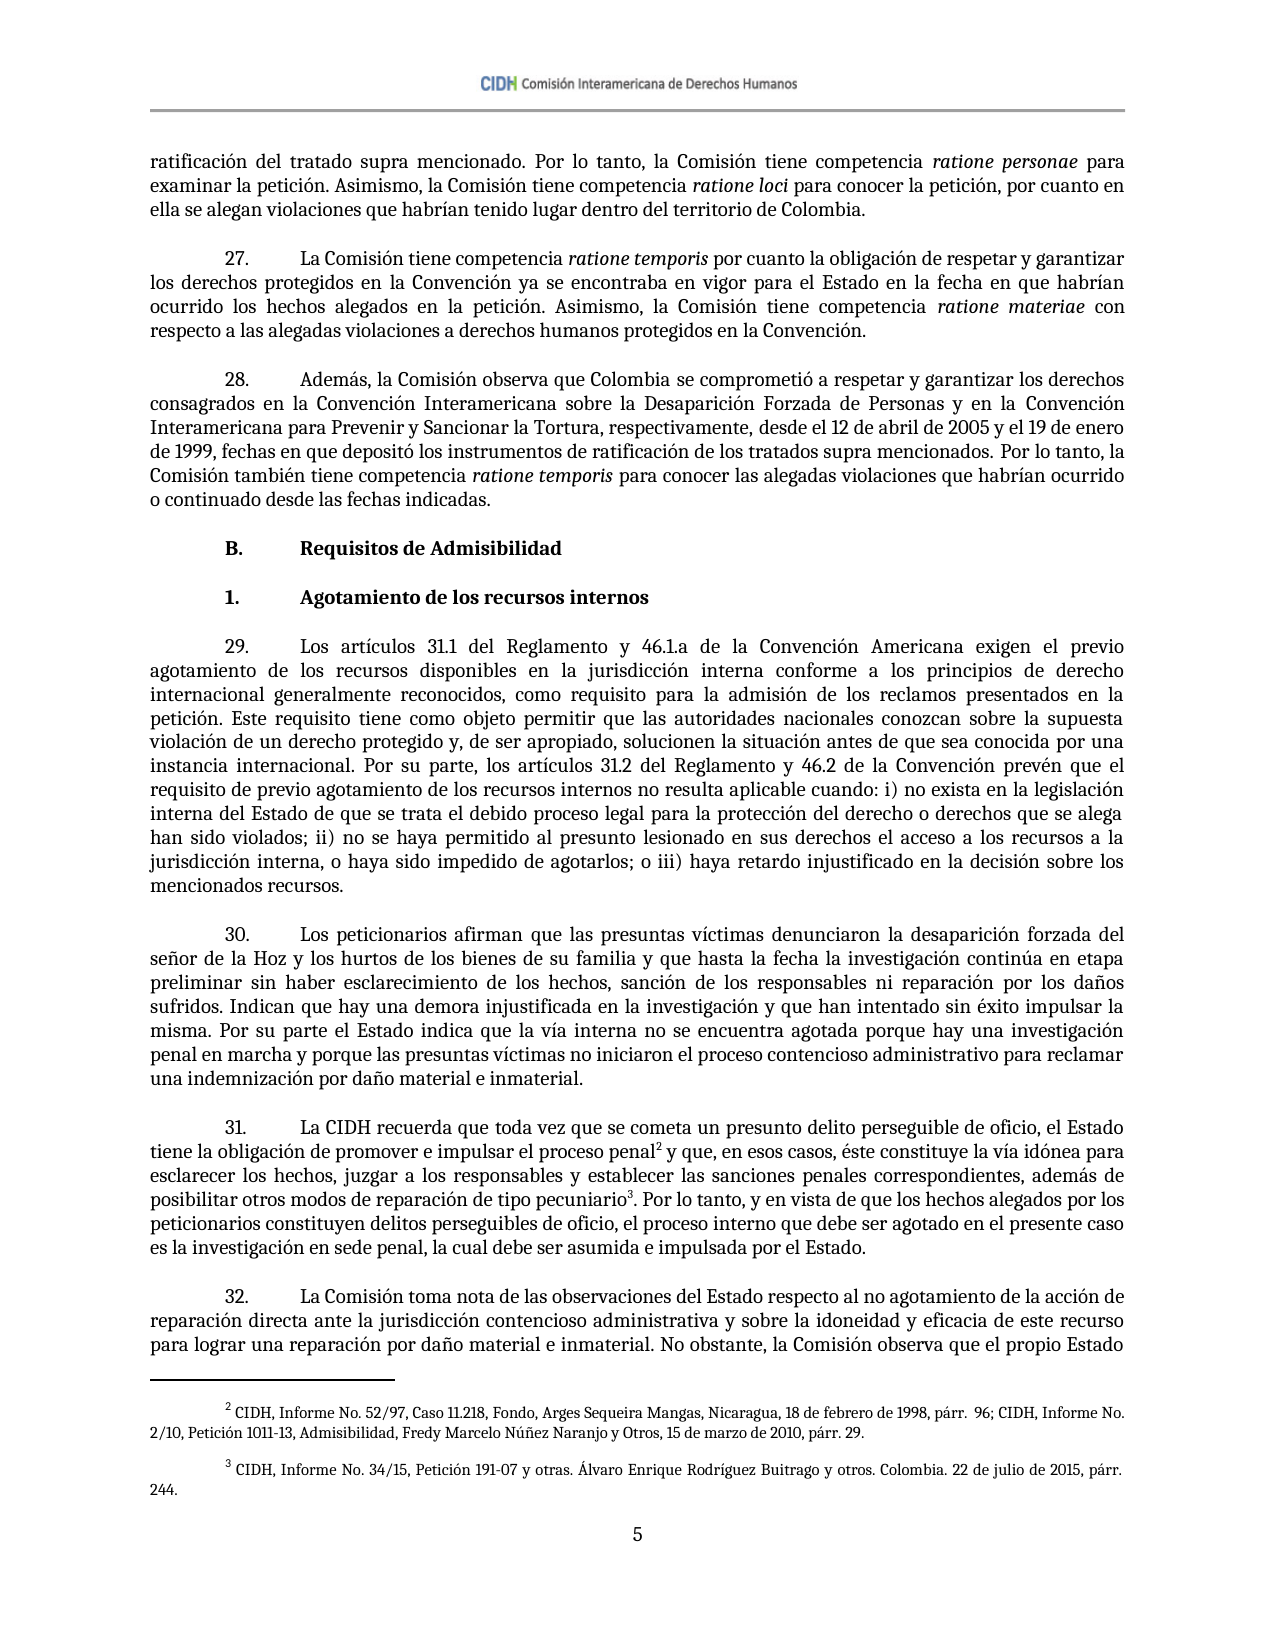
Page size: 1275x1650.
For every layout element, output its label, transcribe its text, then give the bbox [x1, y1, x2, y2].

list Requisitos de Admisibilidad [150, 536, 1125, 560]
list Además, la Comisión observa que Colombia se comprometió a respetar y garantizar los derechos consagrados en la Convención Interamericana sobre la Desaparición Forzada de Personas y en la Convención Interamericana para Prevenir y Sancionar la Tortura, respectivamente, desde el 12 de abril de 2005 y el 19 de enero de 1999, fechas en que depositó los instrumentos de ratificación de los tratados supra mencionados. Por lo tanto, la Comisión también tiene competencia ratione temporis para conocer las alegadas violaciones que habrían ocurrido o continuado desde las fechas indicadas. [150, 368, 1125, 511]
list La Comisión tiene competencia ratione temporis por cuanto la obligación de respetar y garantizar los derechos protegidos en la Convención ya se encontraba en vigor para el Estado en la fecha en que habrían ocurrido los hechos alegados en la petición. Asimismo, la Comisión tiene competencia ratione materiae con respecto a las alegadas violaciones a derechos humanos protegidos en la Convención. [150, 247, 1125, 343]
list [150, 1284, 1125, 1356]
list Los artículos 31.1 del Reglamento y 46.1.a de la Convención Americana exigen el previo agotamiento de los recursos disponibles en la jurisdicción interna conforme a los principios de derecho internacional generalmente reconocidos, como requisito para la admisión de los reclamos presentados en la petición. Este requisito tiene como objeto permitir que las autoridades nacionales conozcan sobre la supuesta violación de un derecho protegido y, de ser apropiado, solucionen la situación antes de que sea conocida por una instancia internacional. Por su parte, los artículos 31.2 del Reglamento y 46.2 de la Convención prevén que el requisito de previo agotamiento de los recursos internos no resulta aplicable cuando: i) no exista en la legislación interna del Estado de que se trata el debido proceso legal para la protección del derecho o derechos que se alega han sido violados; ii) no se haya permitido al presunto lesionado en sus derechos el acceso a los recursos a la jurisdicción interna, o haya sido impedido de agotarlos; o iii) haya retardo injustificado en la decisión sobre los mencionados recursos. [150, 634, 1125, 898]
list Los peticionarios afirman que las presuntas víctimas denunciaron la desaparición forzada del señor de la Hoz y los hurtos de los bienes de su familia y que hasta la fecha la investigación continúa en etapa preliminar sin haber esclarecimiento de los hechos, sanción de los responsables ni reparación por los daños sufridos. Indican que hay una demora injustificada en la investigación y que han intentado sin éxito impulsar la misma. Por su parte el Estado indica que la vía interna no se encuentra agotada porque hay una investigación penal en marcha y porque las presuntas víctimas no iniciaron el proceso contencioso administrativo para reclamar una indemnización por daño material e inmaterial. [150, 923, 1125, 1091]
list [150, 150, 1125, 222]
text 1. Agotamiento de los recursos internos [150, 585, 1125, 609]
list La CIDH recuerda que toda vez que se cometa un presunto delito perseguible de oficio, el Estado tiene la obligación de promover e impulsar el proceso penal y que, en esos casos, éste constituye la vía idónea para esclarecer los hechos, juzgar a los responsables y establecer las sanciones penales correspondientes, además de posibilitar otros modos de reparación de tipo pecuniario. Por lo tanto, y en vista de que los hechos alegados por los peticionarios constituyen delitos perseguibles de oficio, el proceso interno que debe ser agotado en el presente caso es la investigación en sede penal, la cual debe ser asumida e impulsada por el Estado. [150, 1116, 1125, 1259]
picture [475, 75, 800, 93]
